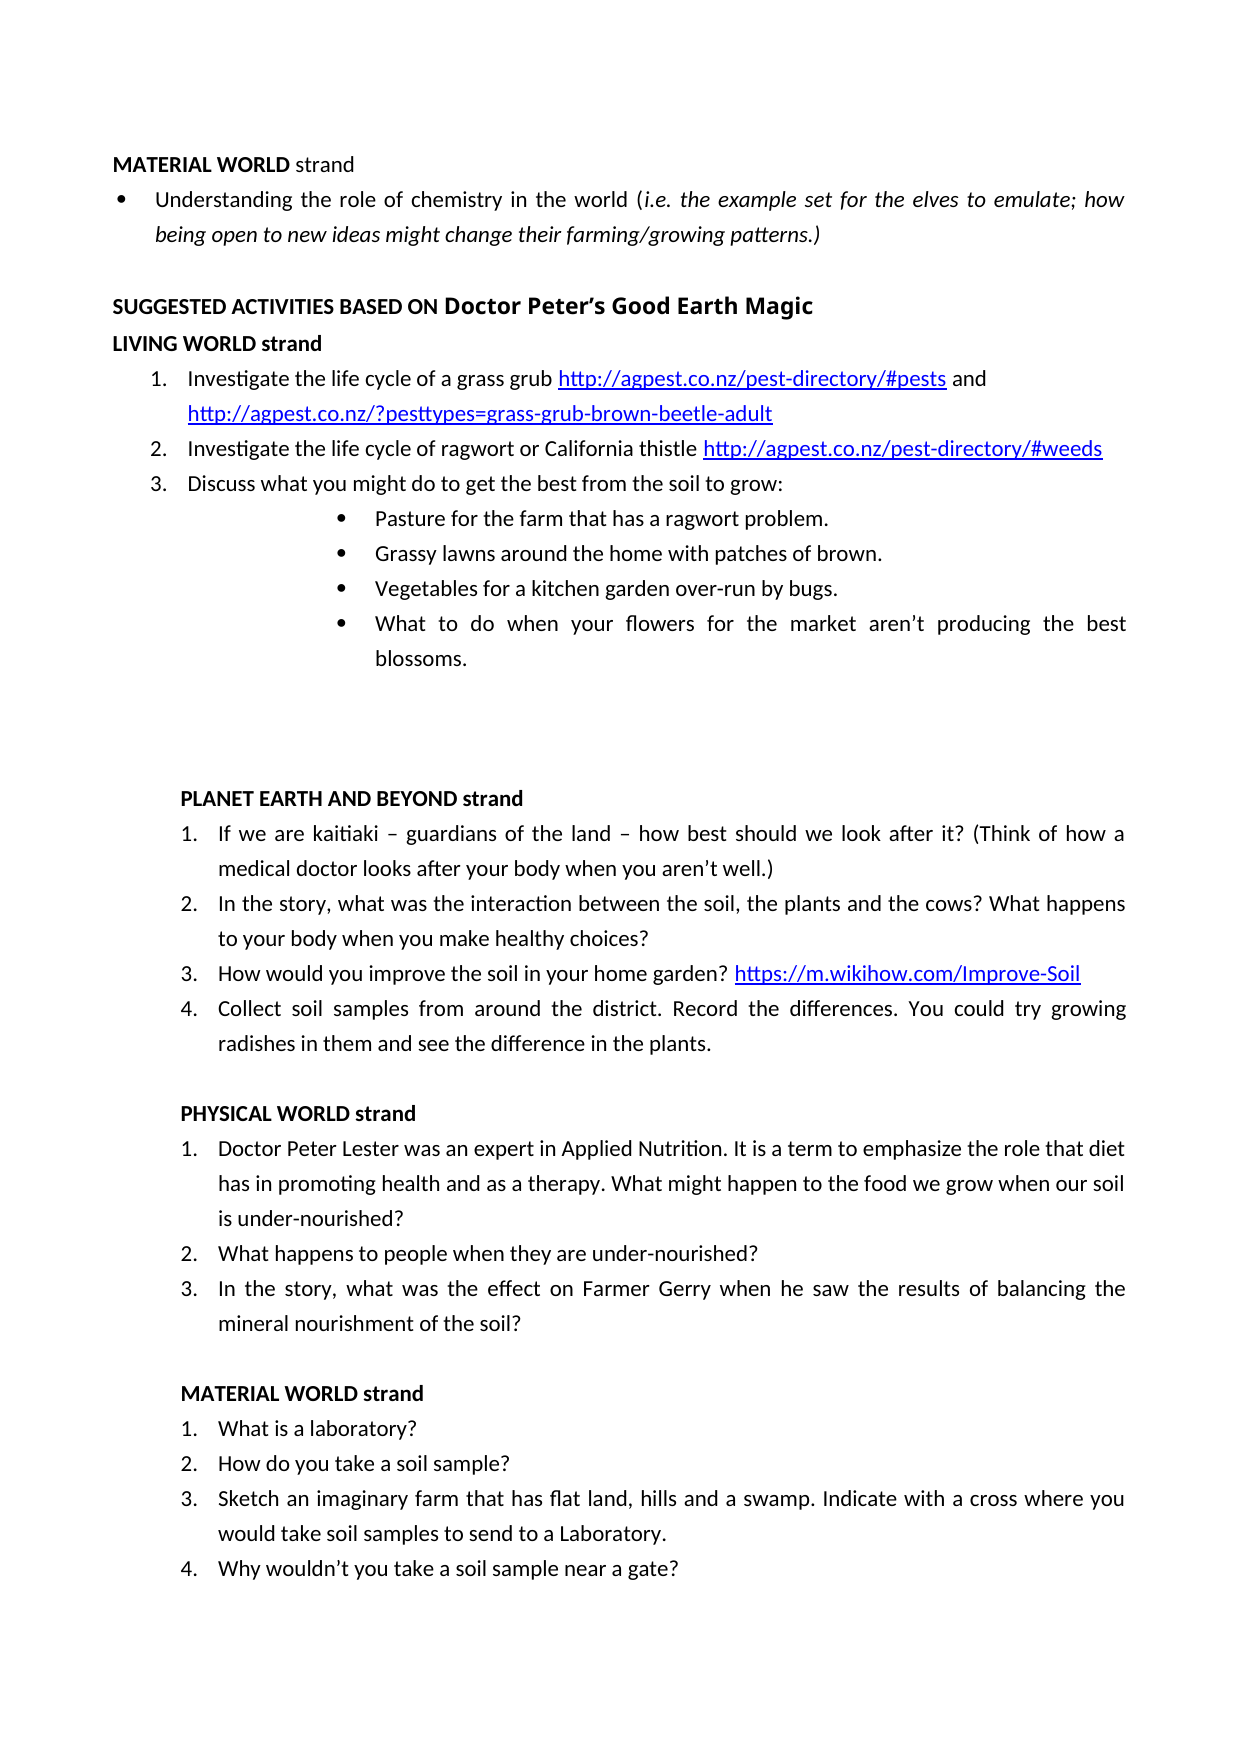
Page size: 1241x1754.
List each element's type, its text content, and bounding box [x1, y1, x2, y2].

list What to do when your flowers for the market aren’t producing the best blossoms. [337, 609, 1128, 672]
text PLANET EARTH AND BEYOND strand [112, 784, 1128, 812]
list Discuss what you might do to get the best from the soil to grow: [150, 469, 1128, 497]
list How would you improve the soil in your home garden? https://m.wikihow.com/Improve-Soil [180, 959, 1128, 987]
list Investigate the life cycle of ragwort or California thistle http://agpest.co.nz/pest-directory/#weeds [150, 434, 1128, 462]
list If we are kaitiaki – guardians of the land – how best should we look after it? (Think of how a medical doctor looks after your body when you aren’t well.) [180, 819, 1128, 882]
list Sketch an imaginary farm that has flat land, hills and a swamp. Indicate with a cross where you would take soil samples to send to a Laboratory. [180, 1484, 1128, 1547]
list In the story, what was the effect on Farmer Gerry when he saw the results of balancing the mineral nourishment of the soil? [180, 1274, 1128, 1337]
list Vegetables for a kitchen garden over-run by bugs. [337, 574, 1128, 602]
text LIVING WORLD strand [112, 329, 1128, 357]
list Understanding the role of chemistry in the world (i.e. the example set for the elves to emulate; how being open to new ideas might change their farming/growing patterns.) [117, 185, 1128, 248]
text MATERIAL WORLD strand [112, 1379, 1128, 1407]
list Why wouldn’t you take a soil sample near a gate? [180, 1554, 1128, 1582]
list How do you take a soil sample? [180, 1449, 1128, 1477]
list In the story, what was the interaction between the soil, the plants and the cows? What happens to your body when you make healthy choices? [180, 889, 1128, 952]
list Pasture for the farm that has a ragwort problem. [337, 504, 1128, 532]
list Grassy lawns around the home with patches of brown. [337, 539, 1128, 567]
list Investigate the life cycle of a grass grub http://agpest.co.nz/pest-directory/#pests and http://agpest.co.nz/?pesttypes=grass-grub-brown-beetle-adult [150, 364, 1128, 427]
text PHYSICAL WORLD strand [112, 1099, 1128, 1127]
list What is a laboratory? [180, 1414, 1128, 1442]
list Doctor Peter Lester was an expert in Applied Nutrition. It is a term to emphasize the role that diet has in promoting health and as a therapy. What might happen to the food we grow when our soil is under-nourished? [180, 1134, 1128, 1232]
list What happens to people when they are under-nourished? [180, 1239, 1128, 1267]
text SUGGESTED ACTIVITIES BASED ON Doctor Peter’s Good Earth Magic [112, 290, 1128, 321]
text MATERIAL WORLD strand [112, 150, 1128, 178]
list Collect soil samples from around the district. Record the differences. You could try growing radishes in them and see the difference in the plants. [180, 994, 1128, 1057]
